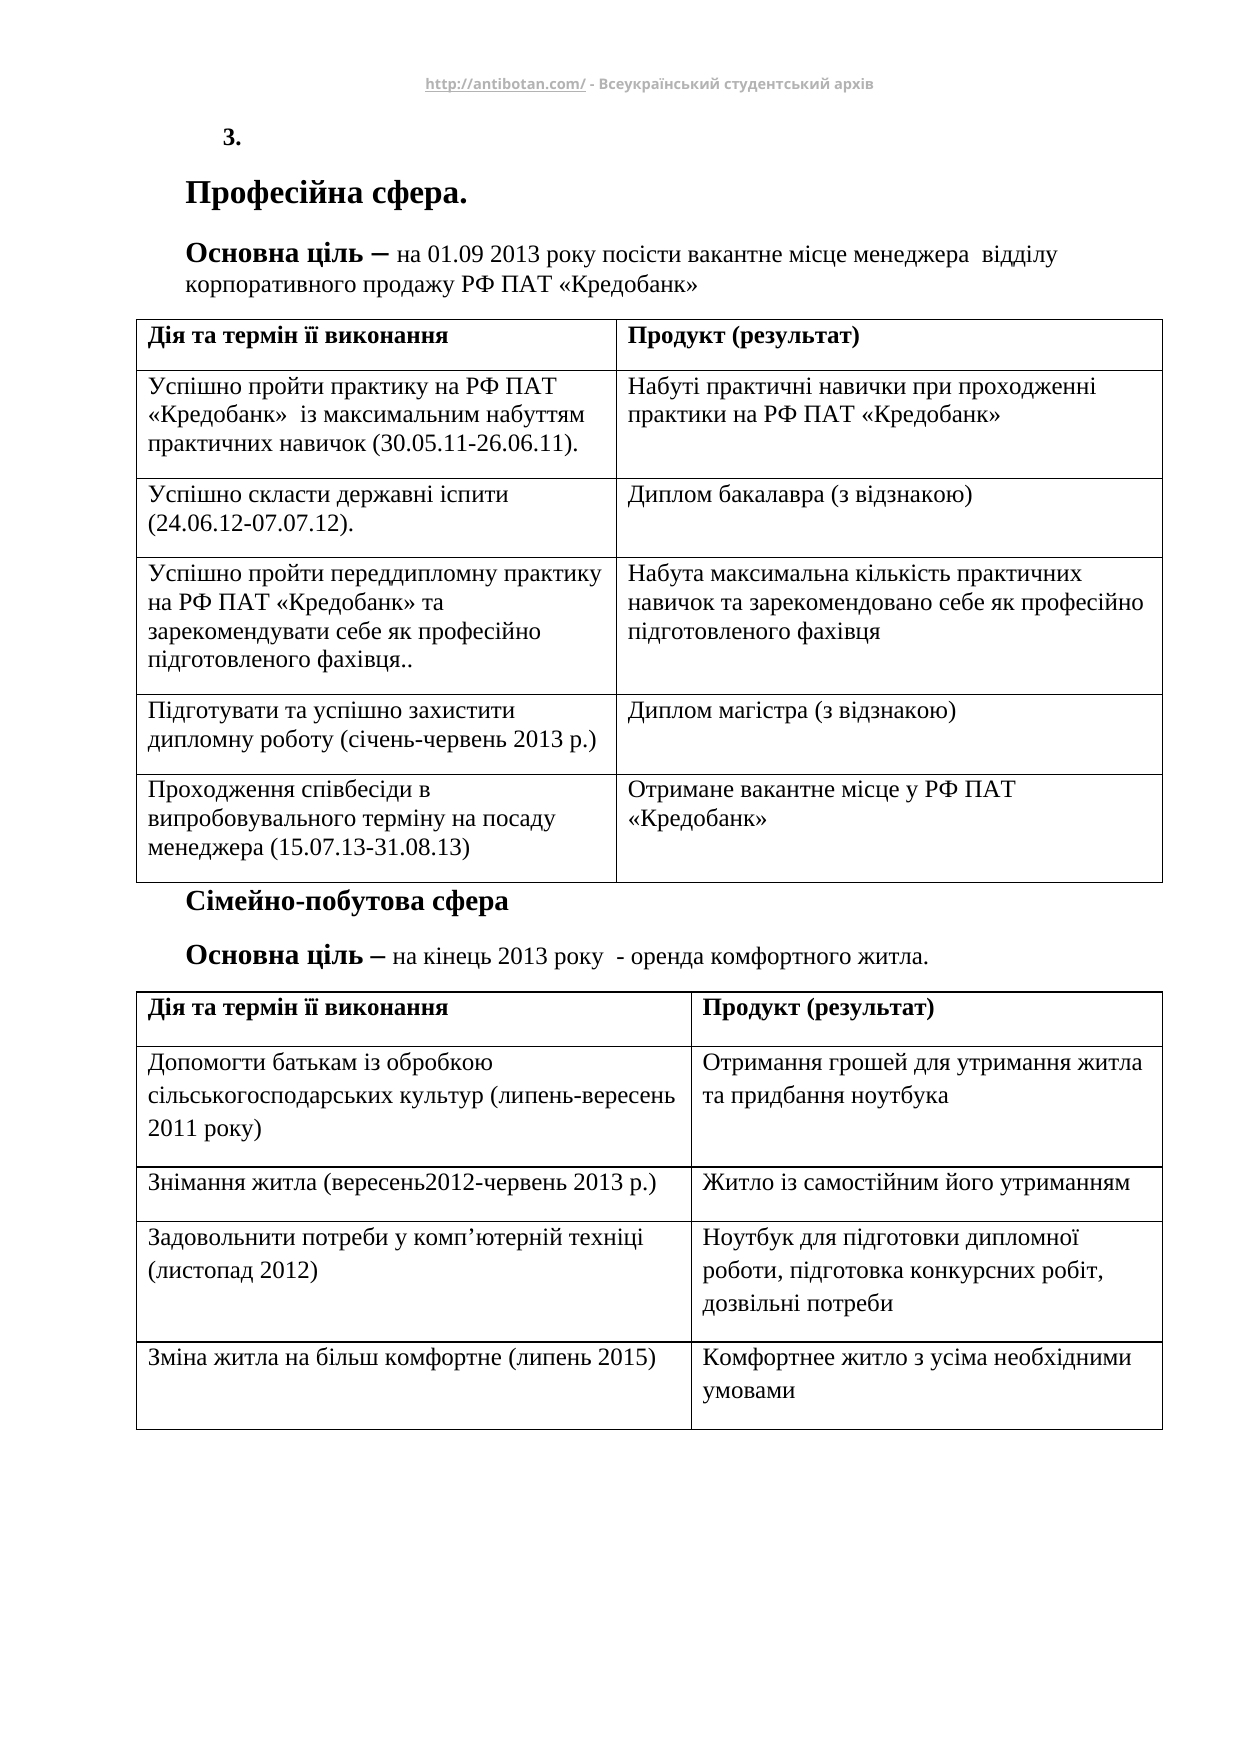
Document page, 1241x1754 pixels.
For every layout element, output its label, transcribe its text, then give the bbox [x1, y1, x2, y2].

table_cell Ноутбук для підготовки дипломної роботи, підготовка конкурсних робіт, дозвільні потреби [692, 1222, 1162, 1341]
table_cell Допомогти батькам із обробкою сільськогосподарських культур (липень-вересень 2011 року) [137, 1047, 691, 1166]
table_cell Успішно пройти переддипломну практику на РФ ПАТ «Кредобанк» та зарекомендувати себе як професійно підготовленого фахівця.. [137, 558, 616, 694]
table_cell Проходження співбесіди в випробовувального терміну на посаду менеджера (15.07.13-31.08.13) [137, 775, 616, 882]
table_header Продукт (результат) [617, 320, 1162, 370]
text Сімейно-побутова сфера [185, 883, 1152, 916]
table_cell Отримане вакантне місце у РФ ПАТ «Кредобанк» [617, 775, 1162, 882]
table_cell Успішно пройти практику на РФ ПАТ «Кредобанк» із максимальним набуттям практичних навичок (30.05.11-26.06.11). [137, 371, 616, 478]
table_header Дія та термін її виконання [137, 993, 691, 1046]
table_header Продукт (результат) [692, 993, 1162, 1046]
text Основна ціль – на 01.09 2013 року посісти вакантне місце менеджера відділу корпоративного продажу РФ ПАТ «Кредобанк» [185, 231, 1152, 298]
table_cell Диплом магістра (з відзнакою) [617, 695, 1162, 773]
table_cell Успішно скласти державні іспити (24.06.12-07.07.12). [137, 479, 616, 557]
table_header Дія та термін її виконання [137, 320, 616, 370]
table_cell Житло із самостійним його утриманням [692, 1168, 1162, 1221]
table_cell Комфортнее житло з усіма необхідними умовами [692, 1343, 1162, 1429]
table_cell Диплом бакалавра (з відзнакою) [617, 479, 1162, 557]
table_cell Знімання житла (вересень2012-червень 2013 р.) [137, 1168, 691, 1221]
table_cell Задовольнити потреби у комп’ютерній техніці (листопад 2012) [137, 1222, 691, 1341]
table_cell Набуті практичні навички при проходженні практики на РФ ПАТ «Кредобанк» [617, 371, 1162, 478]
table_cell Зміна житла на більш комфортне (липень 2015) [137, 1343, 691, 1429]
table_cell Набута максимальна кількість практичних навичок та зарекомендовано себе як професійно підготовленого фахівця [617, 558, 1162, 694]
text Основна ціль – на кінець 2013 року - оренда комфортного житла. [185, 937, 1152, 971]
list 3. [223, 122, 1152, 151]
text Професійна сфера. [185, 172, 1152, 210]
table_cell Підготувати та успішно захистити дипломну роботу (січень-червень 2013 р.) [137, 695, 616, 773]
table_cell Отримання грошей для утримання житла та придбання ноутбука [692, 1047, 1162, 1166]
